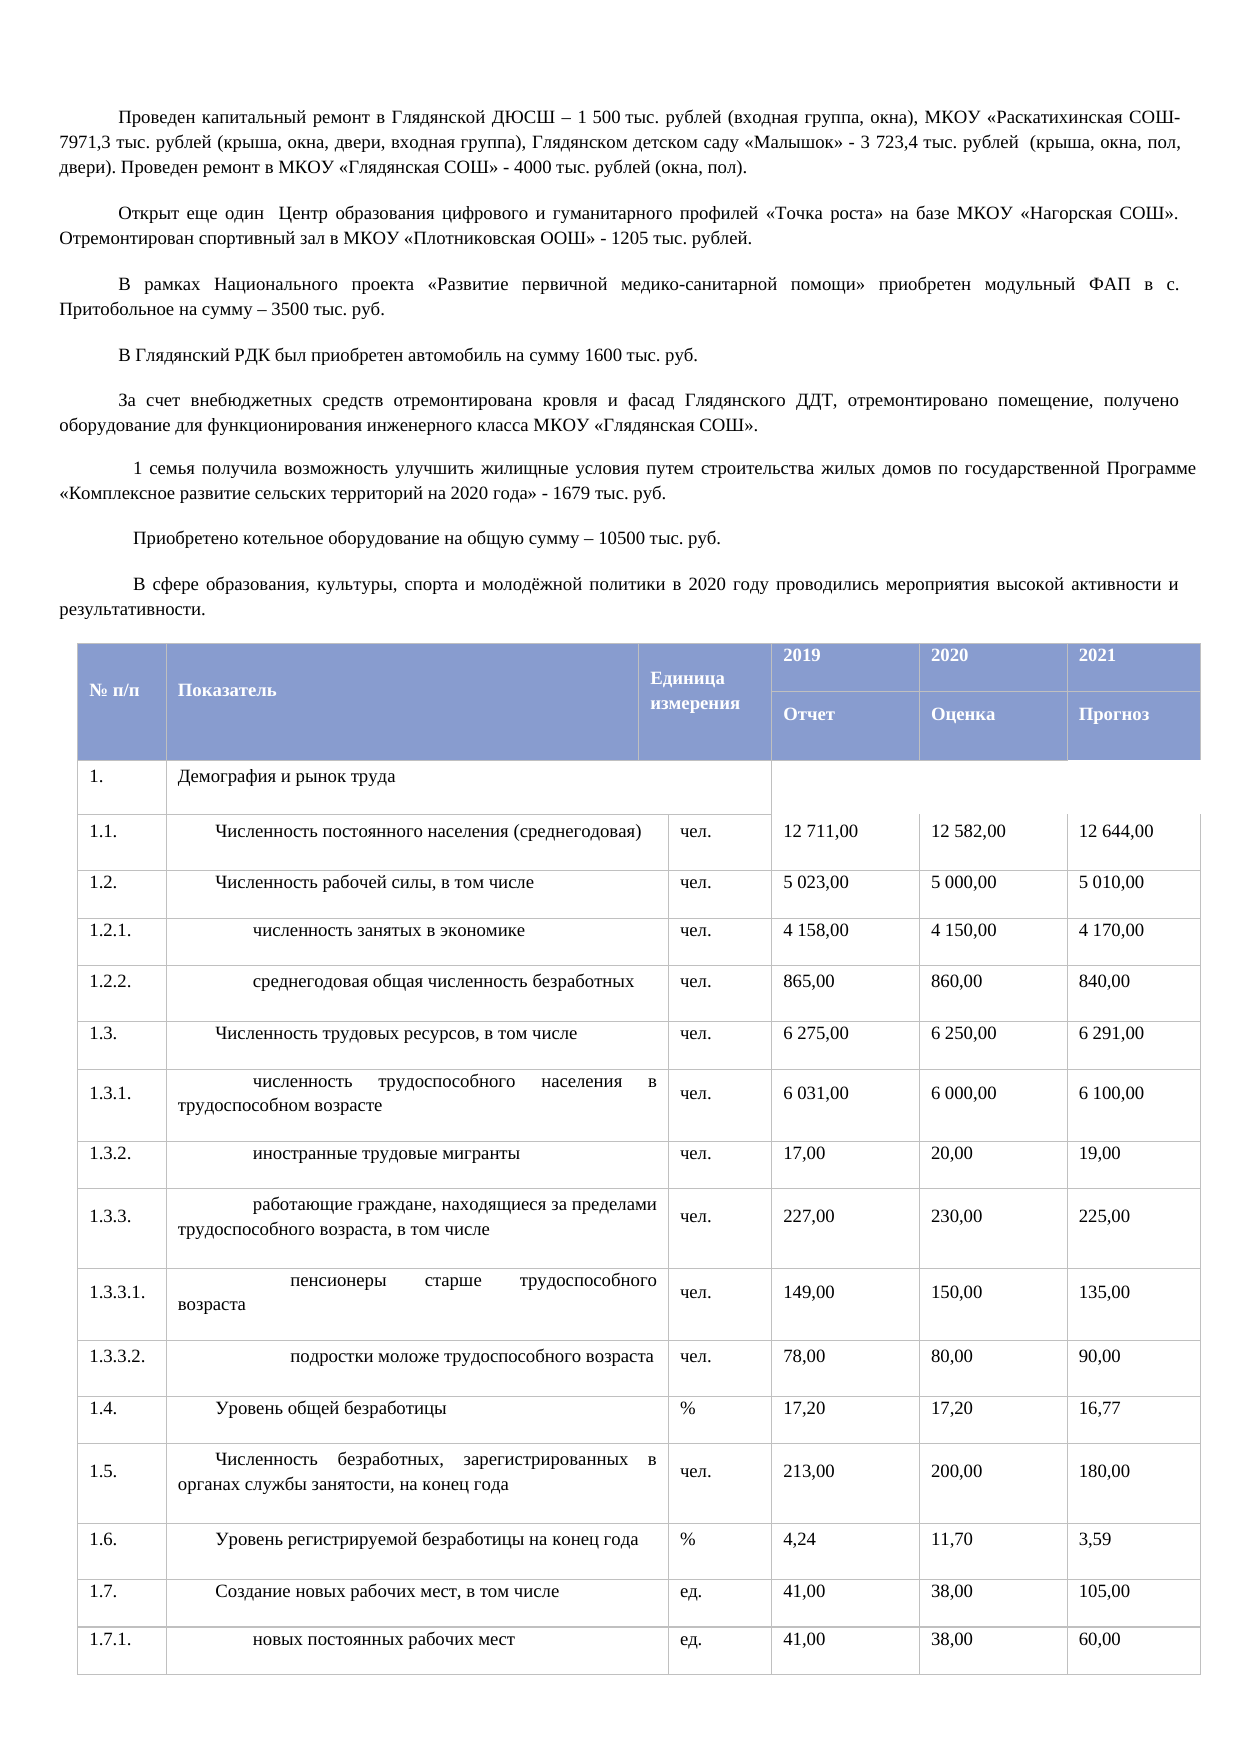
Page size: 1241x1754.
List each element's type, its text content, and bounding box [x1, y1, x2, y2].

table_cell 6 275,00 [772, 1022, 919, 1068]
text За счет внебюджетных средств отремонтирована кровля и фасад Глядянского ДДТ, отремонтировано помещение, получено оборудование для функционирования инженерного класса МКОУ «Глядянская СОШ». [59, 386, 1181, 436]
table_cell среднегодовая общая численность безработных [167, 966, 668, 1021]
table_cell 11,70 [920, 1524, 1067, 1579]
table_cell 840,00 [1068, 966, 1200, 1021]
table_cell ед. [669, 1628, 771, 1674]
table_cell Уровень общей безработицы [167, 1397, 668, 1443]
table_cell 1.3. [78, 1022, 166, 1068]
table_cell 225,00 [1068, 1189, 1200, 1267]
table_cell 41,00 [772, 1628, 919, 1674]
table_cell 5 000,00 [920, 871, 1067, 918]
table_cell чел. [669, 1341, 771, 1396]
table_cell чел. [669, 1142, 771, 1188]
table_cell 5 010,00 [1068, 871, 1200, 918]
table_cell 1.4. [78, 1397, 166, 1443]
table_cell 20,00 [920, 1142, 1067, 1188]
table_cell 1.7.1. [78, 1628, 166, 1674]
table_header Показатель [167, 644, 638, 760]
table_cell 1.2.2. [78, 966, 166, 1021]
table_cell Численность рабочей силы, в том числе [167, 871, 668, 918]
table_cell 6 031,00 [772, 1070, 919, 1141]
table_cell 38,00 [920, 1628, 1067, 1674]
table_cell 6 100,00 [1068, 1070, 1200, 1141]
table_header № п/п [78, 644, 166, 760]
table_cell Отчет [772, 692, 919, 760]
table_cell Численность трудовых ресурсов, в том числе [167, 1022, 668, 1068]
table_cell 213,00 [772, 1444, 919, 1523]
text 1 семья получила возможность улучшить жилищные условия путем строительства жилых домов по государственной Программе «Комплексное развитие сельских территорий на 2020 года» - 1679 тыс. руб. [59, 457, 1198, 503]
table_cell 1.5. [78, 1444, 166, 1523]
table_cell Демография и рынок труда [167, 761, 771, 814]
table_cell ед. [669, 1580, 771, 1626]
table_cell 6 000,00 [920, 1070, 1067, 1141]
table_cell 1.3.1. [78, 1070, 166, 1141]
table_cell 1.3.2. [78, 1142, 166, 1188]
table_cell 105,00 [1068, 1580, 1200, 1626]
table_cell 1. [78, 761, 166, 814]
table_cell пенсионеры старше трудоспособного возраста [167, 1269, 668, 1339]
table_cell чел. [669, 966, 771, 1021]
text В Глядянский РДК был приобретен автомобиль на сумму 1600 тыс. руб. [59, 340, 1181, 365]
table_cell 17,00 [772, 1142, 919, 1188]
table_cell работающие граждане, находящиеся за пределами трудоспособного возраста, в том числе [167, 1189, 668, 1267]
table_cell 38,00 [920, 1580, 1067, 1626]
table_cell 1.3.3.2. [78, 1341, 166, 1396]
table_cell 78,00 [772, 1341, 919, 1396]
table_cell 1.2. [78, 871, 166, 918]
table_cell Численность постоянного населения (среднегодовая) [167, 815, 668, 870]
text Приобретено котельное оборудование на общую сумму – 10500 тыс. руб. [59, 527, 1198, 549]
table_cell 1.2.1. [78, 919, 166, 965]
table_cell 860,00 [920, 966, 1067, 1021]
table_header Единица измерения [639, 644, 771, 760]
table_header 2019 [772, 644, 919, 691]
text Открыт еще один Центр образования цифрового и гуманитарного профилей «Точка роста» на базе МКОУ «Нагорская СОШ». Отремонтирован спортивный зал в МКОУ «Плотниковская ООШ» - 1205 тыс. рублей. [59, 198, 1181, 248]
table_cell чел. [669, 1070, 771, 1141]
table_cell 19,00 [1068, 1142, 1200, 1188]
table_cell численность трудоспособного населения в трудоспособном возрасте [167, 1070, 668, 1141]
table_cell новых постоянных рабочих мест [167, 1628, 668, 1674]
table_cell 17,20 [920, 1397, 1067, 1443]
table_cell 90,00 [1068, 1341, 1200, 1396]
table_cell 200,00 [920, 1444, 1067, 1523]
table_cell 4 150,00 [920, 919, 1067, 965]
table_cell 180,00 [1068, 1444, 1200, 1523]
table_cell 230,00 [920, 1189, 1067, 1267]
table_cell 4 170,00 [1068, 919, 1200, 965]
table_cell 6 250,00 [920, 1022, 1067, 1068]
table_cell 1.7. [78, 1580, 166, 1626]
table_cell 5 023,00 [772, 871, 919, 918]
table_cell иностранные трудовые мигранты [167, 1142, 668, 1188]
table_cell подростки моложе трудоспособного возраста [167, 1341, 668, 1396]
table_cell 150,00 [920, 1269, 1067, 1339]
table_cell 4,24 [772, 1524, 919, 1579]
table_cell Оценка [920, 692, 1067, 760]
table_cell Уровень регистрируемой безработицы на конец года [167, 1524, 668, 1579]
table_cell численность занятых в экономике [167, 919, 668, 965]
text В рамках Национального проекта «Развитие первичной медико-санитарной помощи» приобретен модульный ФАП в с. Притобольное на сумму – 3500 тыс. руб. [59, 269, 1181, 319]
text В сфере образования, культуры, спорта и молодёжной политики в 2020 году проводились мероприятия высокой активности и результативности. [59, 573, 1181, 619]
table_cell 12 644,00 [1068, 814, 1200, 870]
table_header 2020 [920, 644, 1067, 691]
table_cell 1.3.3.1. [78, 1269, 166, 1339]
table_cell 3,59 [1068, 1524, 1200, 1579]
table_cell чел. [669, 1269, 771, 1339]
table_cell 227,00 [772, 1189, 919, 1267]
table_cell Создание новых рабочих мест, в том числе [167, 1580, 668, 1626]
table_cell чел. [669, 871, 771, 918]
table_cell 865,00 [772, 966, 919, 1021]
table_cell 17,20 [772, 1397, 919, 1443]
table_cell 149,00 [772, 1269, 919, 1339]
table_cell % [669, 1524, 771, 1579]
text Проведен капитальный ремонт в Глядянской ДЮСШ – 1 500 тыс. рублей (входная группа, окна), МКОУ «Раскатихинская СОШ- 7971,3 тыс. рублей (крыша, окна, двери, входная группа), Глядянском детском саду «Малышок» - 3 723,4 тыс. рублей (крыша, окна, пол, двери). Проведен ремонт в МКОУ «Глядянская СОШ» - 4000 тыс. рублей (окна, пол). [59, 103, 1181, 178]
table_cell 60,00 [1068, 1628, 1200, 1674]
table_cell 16,77 [1068, 1397, 1200, 1443]
table_cell % [669, 1397, 771, 1443]
table_cell 6 291,00 [1068, 1022, 1200, 1068]
table_cell 41,00 [772, 1580, 919, 1626]
table_cell чел. [669, 1022, 771, 1068]
table_cell 1.3.3. [78, 1189, 166, 1267]
table_cell Прогноз [1068, 692, 1200, 760]
table_cell чел. [669, 919, 771, 965]
table_cell 1.1. [78, 815, 166, 870]
table_cell чел. [669, 1444, 771, 1523]
table_header 2021 [1068, 644, 1200, 691]
table_cell 12 711,00 [772, 814, 919, 870]
table_cell 4 158,00 [772, 919, 919, 965]
table_cell 135,00 [1068, 1269, 1200, 1339]
table_cell 12 582,00 [920, 814, 1067, 870]
table_cell чел. [669, 815, 771, 870]
table_cell чел. [669, 1189, 771, 1267]
table_cell 80,00 [920, 1341, 1067, 1396]
table_cell Численность безработных, зарегистрированных в органах службы занятости, на конец года [167, 1444, 668, 1523]
table_cell 1.6. [78, 1524, 166, 1579]
